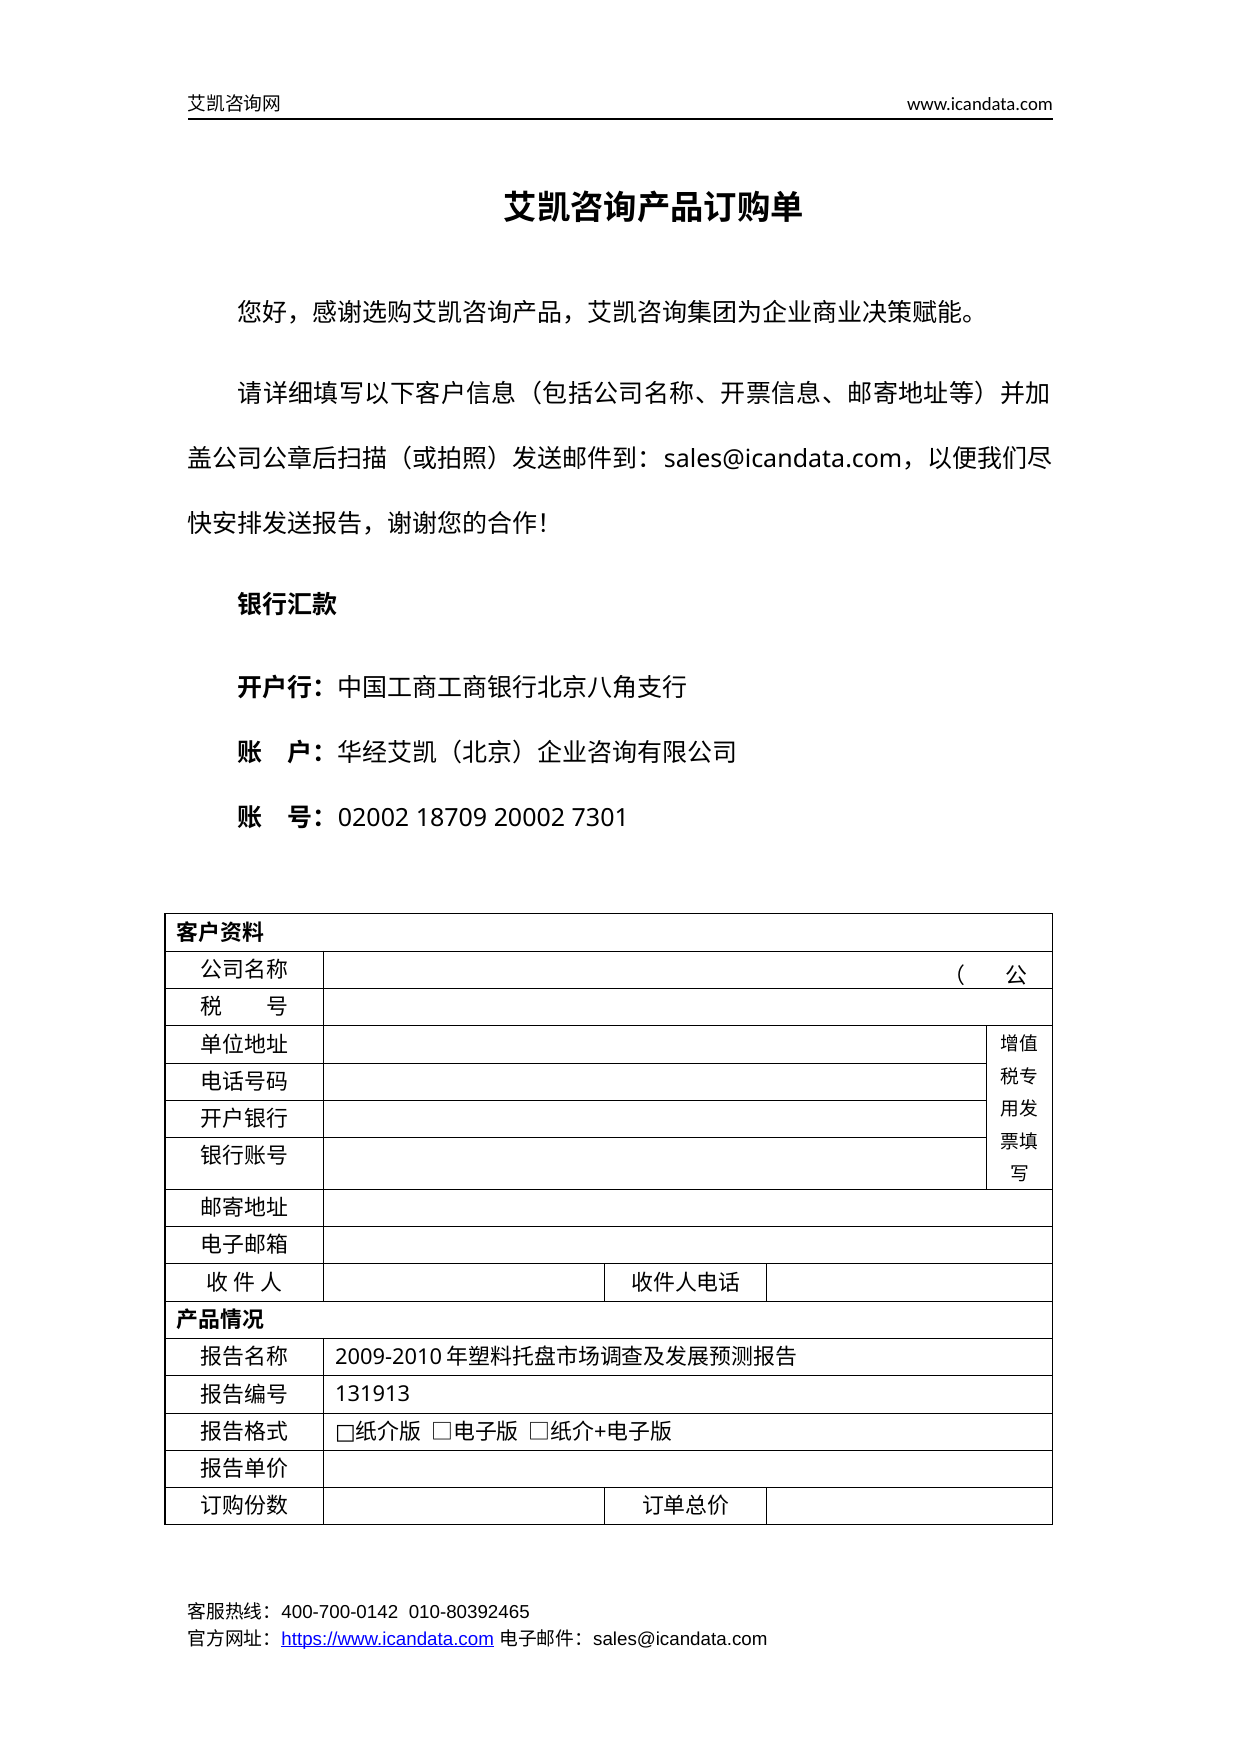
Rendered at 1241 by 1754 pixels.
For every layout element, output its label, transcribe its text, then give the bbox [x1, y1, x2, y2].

table_cell 订单总价 [605, 1488, 766, 1524]
text 银行汇款 [187, 570, 1053, 635]
text 开户行：中国工商工商银行北京八角支行 [187, 653, 1053, 718]
table_cell [767, 1264, 1052, 1301]
table_cell 公司名称 [166, 952, 323, 988]
table_cell 报告名称 [166, 1339, 323, 1375]
table_cell [324, 1488, 604, 1524]
table_cell [324, 1190, 1052, 1226]
table_cell 报告编号 [166, 1376, 323, 1412]
text 您好，感谢选购艾凯咨询产品，艾凯咨询集团为企业商业决策赋能。 [187, 278, 1053, 343]
table_cell [324, 1064, 986, 1100]
table_cell [767, 1488, 1052, 1524]
table_cell 电话号码 [166, 1064, 323, 1100]
table_cell [324, 1101, 986, 1137]
table_cell [324, 1026, 986, 1062]
text 账 号：02002 18709 20002 7301 [187, 783, 1053, 848]
table_cell 银行账号 [166, 1138, 323, 1189]
table_cell [324, 1264, 604, 1301]
table_cell 收件人电话 [605, 1264, 766, 1301]
table_cell [324, 1138, 986, 1189]
table_cell 131913 [324, 1376, 1052, 1412]
text 请详细填写以下客户信息（包括公司名称、开票信息、邮寄地址等）并加盖公司公章后扫描（或拍照）发送邮件到：sales@icandata.com，以便我们尽快安排发送报告，谢谢您的合作！ [187, 359, 1053, 554]
table_cell 订购份数 [166, 1488, 323, 1524]
table_cell [324, 952, 1052, 988]
table_cell 报告格式 [166, 1414, 323, 1450]
table_cell 邮寄地址 [166, 1190, 323, 1226]
text 账 户：华经艾凯（北京）企业咨询有限公司 [187, 718, 1053, 783]
text 艾凯咨询产品订购单 [187, 172, 1053, 237]
table_cell 电子邮箱 [166, 1227, 323, 1263]
table_cell 开户银行 [166, 1101, 323, 1137]
table_cell 收 件 人 [166, 1264, 323, 1301]
table_cell 2009-2010年塑料托盘市场调查及发展预测报告 [324, 1339, 1052, 1375]
table_cell 产品情况 [166, 1302, 1052, 1338]
table_cell [324, 1451, 1052, 1487]
table_cell 单位地址 [166, 1026, 323, 1062]
table_cell 税 号 [166, 989, 323, 1025]
table_header 客户资料 [166, 914, 1052, 951]
table_cell □纸介版 □电子版 □纸介+电子版 [324, 1414, 1052, 1450]
table_cell 增值税专用发票填写 [987, 1026, 1052, 1189]
table_cell [324, 1227, 1052, 1263]
table_cell 报告单价 [166, 1451, 323, 1487]
table_cell [324, 989, 1052, 1025]
